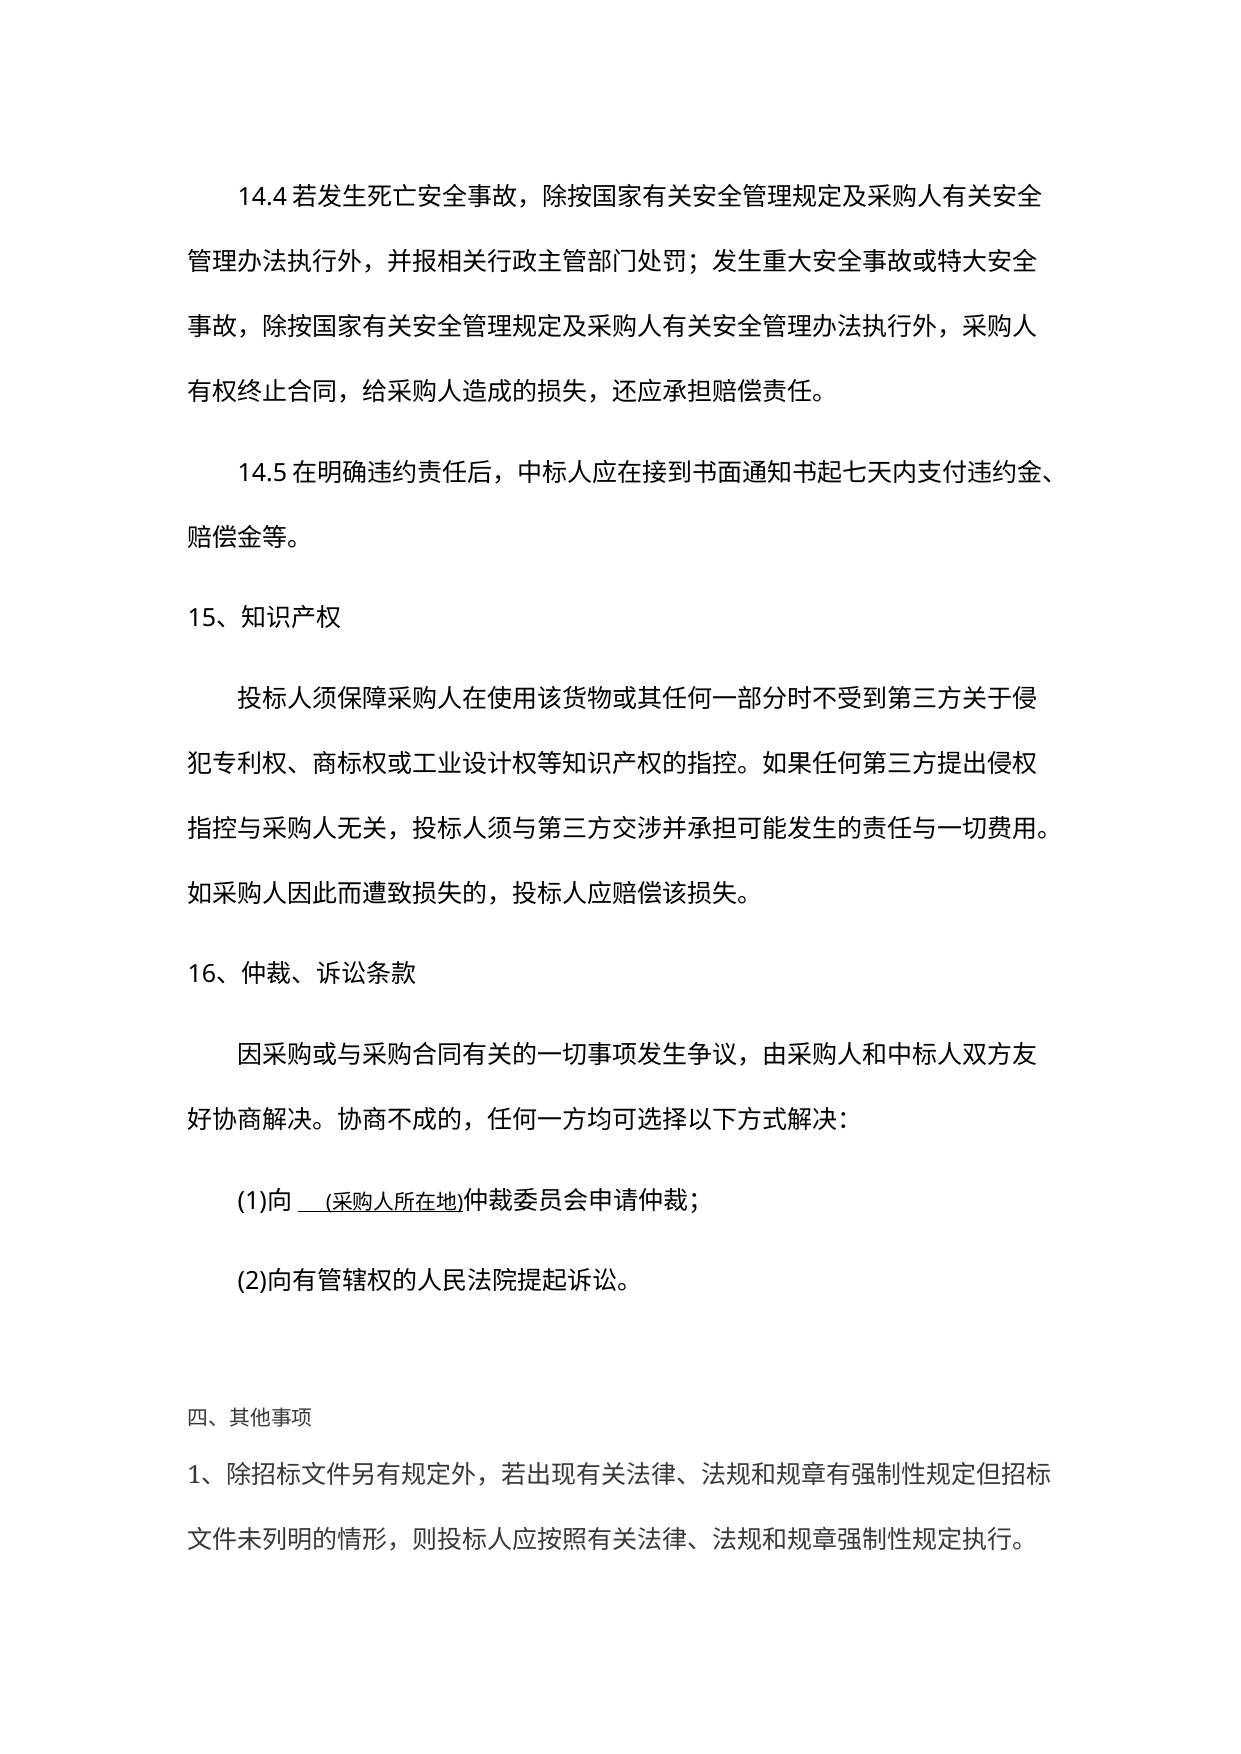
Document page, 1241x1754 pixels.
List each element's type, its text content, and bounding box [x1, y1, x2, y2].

text 1、除招标文件另有规定外，若出现有关法律、法规和规章有强制性规定但招标文件未列明的情形，则投标人应按照有关法律、法规和规章强制性规定执行。 [187, 1440, 1053, 1570]
text 因采购或与采购合同有关的一切事项发生争议，由采购人和中标人双方友好协商解决。协商不成的，任何一方均可选择以下方式解决： [187, 1020, 1053, 1150]
text (1)向 (采购人所在地)仲裁委员会申请仲裁； [187, 1166, 1053, 1231]
text 14.4若发生死亡安全事故，除按国家有关安全管理规定及采购人有关安全管理办法执行外，并报相关行政主管部门处罚；发生重大安全事故或特大安全事故，除按国家有关安全管理规定及采购人有关安全管理办法执行外，采购人有权终止合同，给采购人造成的损失，还应承担赔偿责任。 [187, 162, 1053, 422]
text 15、知识产权 [187, 583, 1053, 648]
text (2)向有管辖权的人民法院提起诉讼。 [187, 1246, 1053, 1311]
text 四、其他事项 [187, 1400, 1053, 1432]
text 投标人须保障采购人在使用该货物或其任何一部分时不受到第三方关于侵犯专利权、商标权或工业设计权等知识产权的指控。如果任何第三方提出侵权指控与采购人无关，投标人须与第三方交涉并承担可能发生的责任与一切费用。如采购人因此而遭致损失的，投标人应赔偿该损失。 [187, 664, 1053, 924]
text 16、仲裁、诉讼条款 [187, 939, 1053, 1004]
text 14.5在明确违约责任后，中标人应在接到书面通知书起七天内支付违约金、赔偿金等。 [187, 438, 1053, 568]
